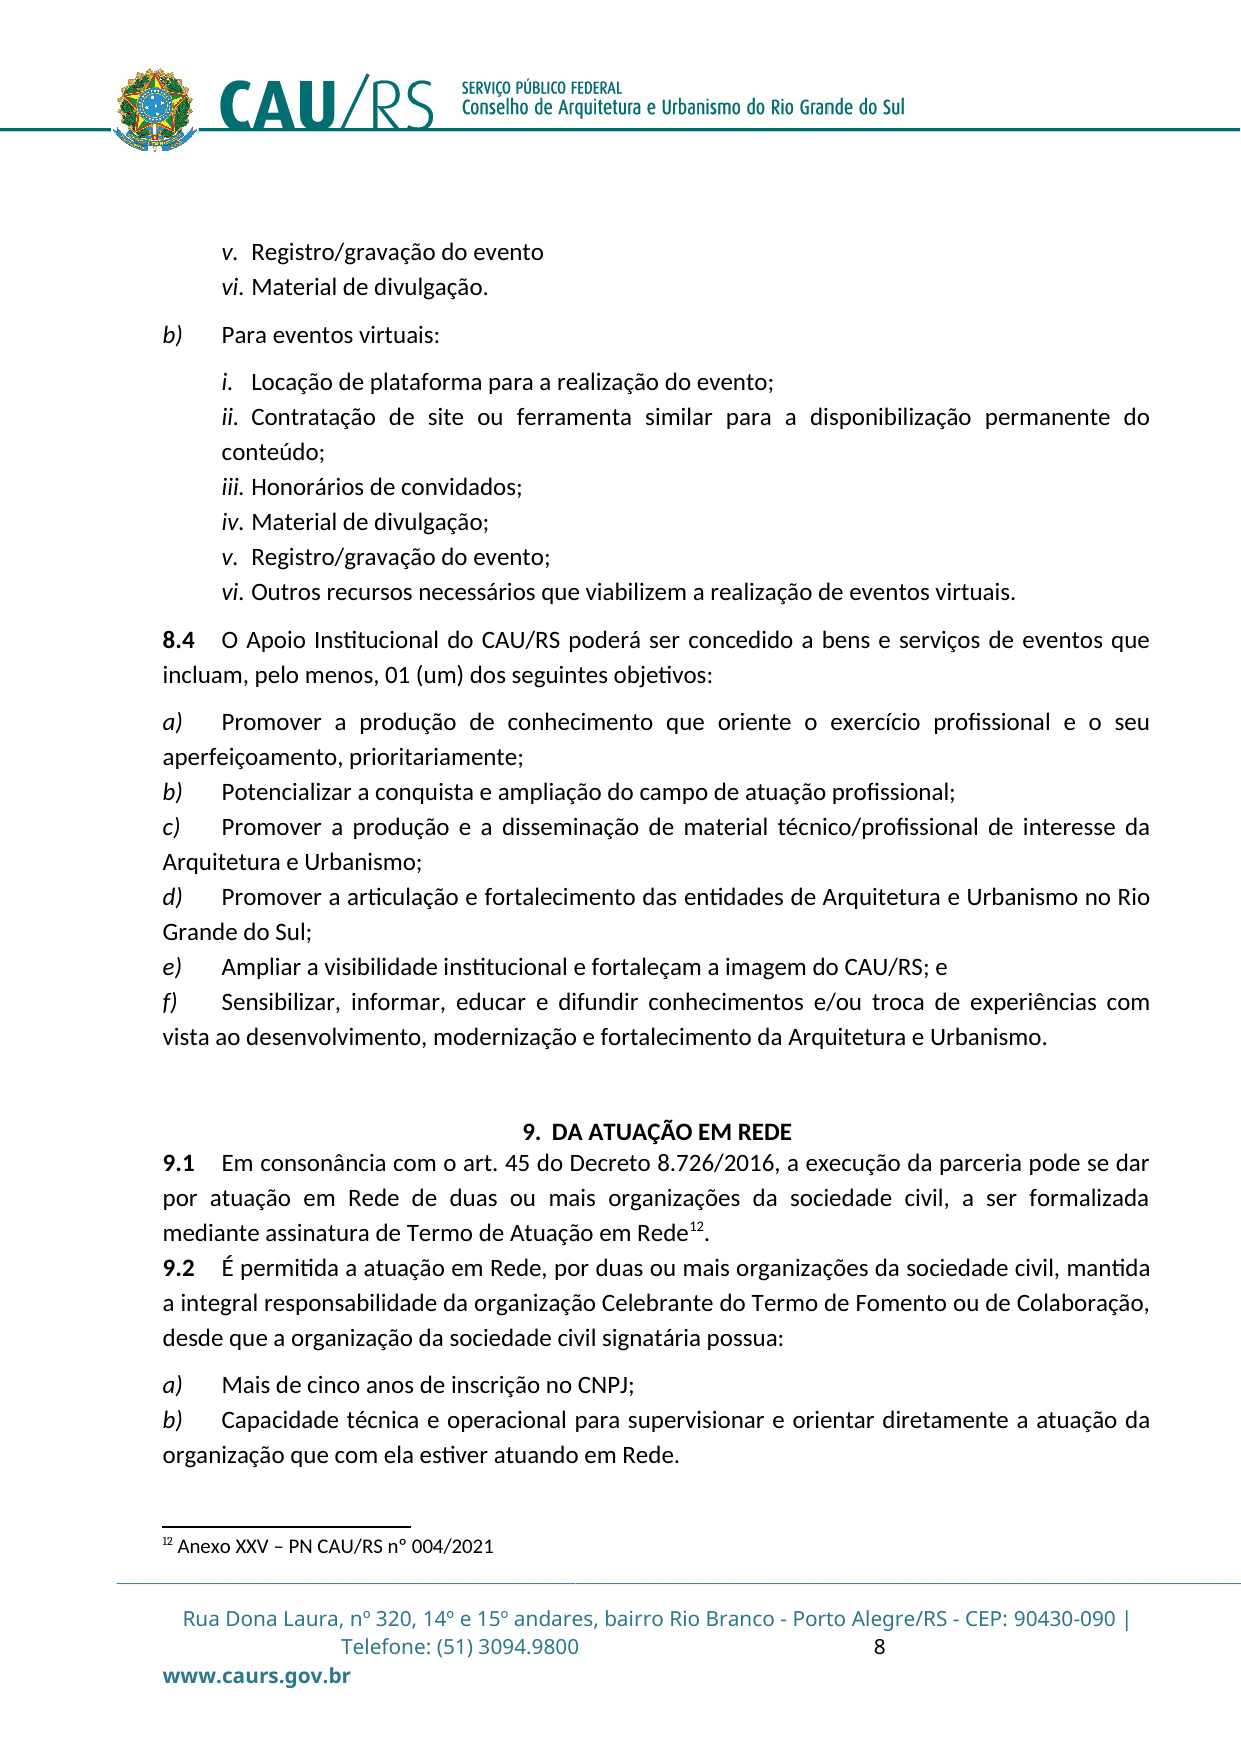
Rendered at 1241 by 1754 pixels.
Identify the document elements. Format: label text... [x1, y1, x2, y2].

list Material de divulgação; [221, 506, 1152, 537]
list Potencializar a conquista e ampliação do campo de atuação profissional; [162, 776, 1152, 807]
list É permitida a atuação em Rede, por duas ou mais organizações da sociedade civil, mantida a integral responsabilidade da organização Celebrante do Termo de Fomento ou de Colaboração, desde que a organização da sociedade civil signatária possua: [162, 1252, 1152, 1352]
list Registro/gravação do evento [221, 236, 1152, 267]
list Registro/gravação do evento; [221, 541, 1152, 572]
list Sensibilizar, informar, educar e difundir conhecimentos e/ou troca de experiências com vista ao desenvolvimento, modernização e fortalecimento da Arquitetura e Urbanismo. [162, 986, 1152, 1052]
list Honorários de convidados; [221, 471, 1152, 502]
list Promover a produção e a disseminação de material técnico/profissional de interesse da Arquitetura e Urbanismo; [162, 811, 1152, 877]
list Capacidade técnica e operacional para supervisionar e orientar diretamente a atuação da organização que com ela estiver atuando em Rede. [162, 1404, 1152, 1470]
list DA ATUAÇÃO EM REDE [162, 1116, 1152, 1147]
list Para eventos virtuais: [162, 319, 1152, 349]
list Promover a articulação e fortalecimento das entidades de Arquitetura e Urbanismo no Rio Grande do Sul; [162, 881, 1152, 947]
list Mais de cinco anos de inscrição no CNPJ; [162, 1369, 1152, 1400]
list Ampliar a visibilidade institucional e fortaleçam a imagem do CAU/RS; e [162, 951, 1152, 982]
list Contratação de site ou ferramenta similar para a disponibilização permanente do conteúdo; [221, 401, 1152, 467]
list Em consonância com o art. 45 do Decreto 8.726/2016, a execução da parceria pode se dar por atuação em Rede de duas ou mais organizações da sociedade civil, a ser formalizada mediante assinatura de Termo de Atuação em Rede. [162, 1147, 1152, 1247]
picture [0, 2, 1241, 162]
list Locação de plataforma para a realização do evento; [221, 366, 1152, 397]
list O Apoio Institucional do CAU/RS poderá ser concedido a bens e serviços de eventos que incluam, pelo menos, 01 (um) dos seguintes objetivos: [162, 624, 1152, 689]
list Promover a produção de conhecimento que oriente o exercício profissional e o seu aperfeiçoamento, prioritariamente; [162, 706, 1152, 772]
list Material de divulgação. [221, 271, 1152, 302]
list Outros recursos necessários que viabilizem a realização de eventos virtuais. [221, 576, 1152, 607]
